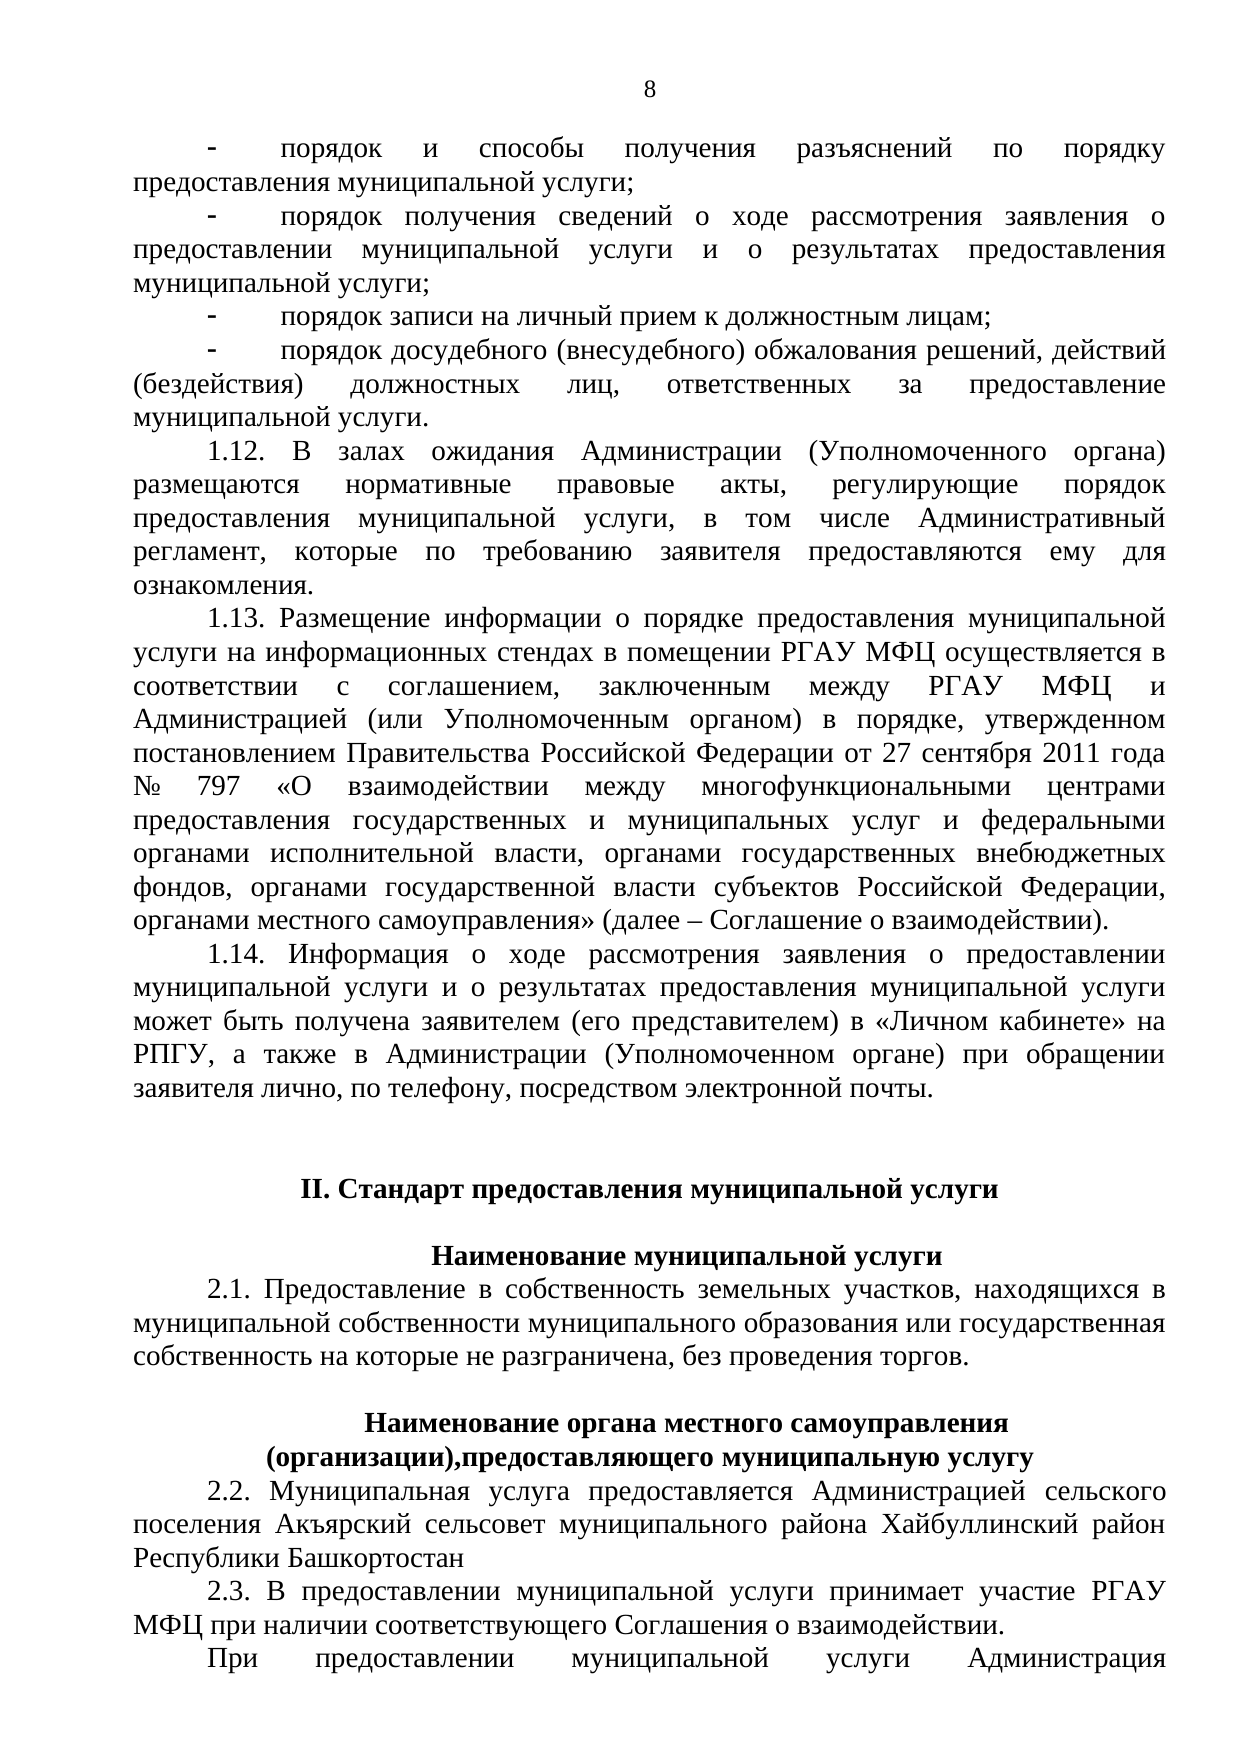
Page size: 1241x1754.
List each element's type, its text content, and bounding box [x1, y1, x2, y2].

text 2.3. В предоставлении муниципальной услуги принимает участие РГАУ МФЦ при наличии соответствующего Соглашения о взаимодействии. [133, 1573, 1167, 1640]
list порядок получения сведений о ходе рассмотрения заявления о предоставлении муниципальной услуги и о результатах предоставления муниципальной услуги; [133, 198, 1167, 298]
text 2.1. Предоставление в собственность земельных участков, находящихся в муниципальной собственности муниципального образования или государственная собственность на которые не разграничена, без проведения торгов. [133, 1271, 1167, 1372]
list порядок и способы получения разъяснений по порядку предоставления муниципальной услуги; [133, 131, 1167, 198]
text Наименование органа местного самоуправления (организации),предоставляющего муниципальную услугу [133, 1406, 1167, 1473]
text 2.2. Муниципальная услуга предоставляется Администрацией сельского поселения Акъярский сельсовет муниципального района Хайбуллинский район Республики Башкортостан [133, 1473, 1167, 1573]
list порядок досудебного (внесудебного) обжалования решений, действий (бездействия) должностных лиц, ответственных за предоставление муниципальной услуги. [133, 332, 1167, 433]
text II. Стандарт предоставления муниципальной услуги [133, 1171, 1167, 1204]
list порядок записи на личный прием к должностным лицам; [133, 298, 1167, 332]
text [133, 1640, 1167, 1674]
text 1.13. Размещение информации о порядке предоставления муниципальной услуги на информационных стендах в помещении РГАУ МФЦ осуществляется в соответствии с соглашением, заключенным между РГАУ МФЦ и Администрацией (или Уполномоченным органом) в порядке, утвержденном постановлением Правительства Российской Федерации от 27 сентября 2011 года № 797 «О взаимодействии между многофункциональными центрами предоставления государственных и муниципальных услуг и федеральными органами исполнительной власти, органами государственных внебюджетных фондов, органами государственной власти субъектов Российской Федерации, органами местного самоуправления» (далее – Соглашение о взаимодействии). [133, 601, 1167, 936]
text 1.14. Информация о ходе рассмотрения заявления о предоставлении муниципальной услуги и о результатах предоставления муниципальной услуги может быть получена заявителем (его представителем) в «Личном кабинете» на РПГУ, а также в Администрации (Уполномоченном органе) при обращении заявителя лично, по телефону, посредством электронной почты. [133, 936, 1167, 1104]
text 1.12. В залах ожидания Администрации (Уполномоченного органа) размещаются нормативные правовые акты, регулирующие порядок предоставления муниципальной услуги, в том числе Административный регламент, которые по требованию заявителя предоставляются ему для ознакомления. [133, 433, 1167, 601]
text Наименование муниципальной услуги [133, 1238, 1167, 1271]
